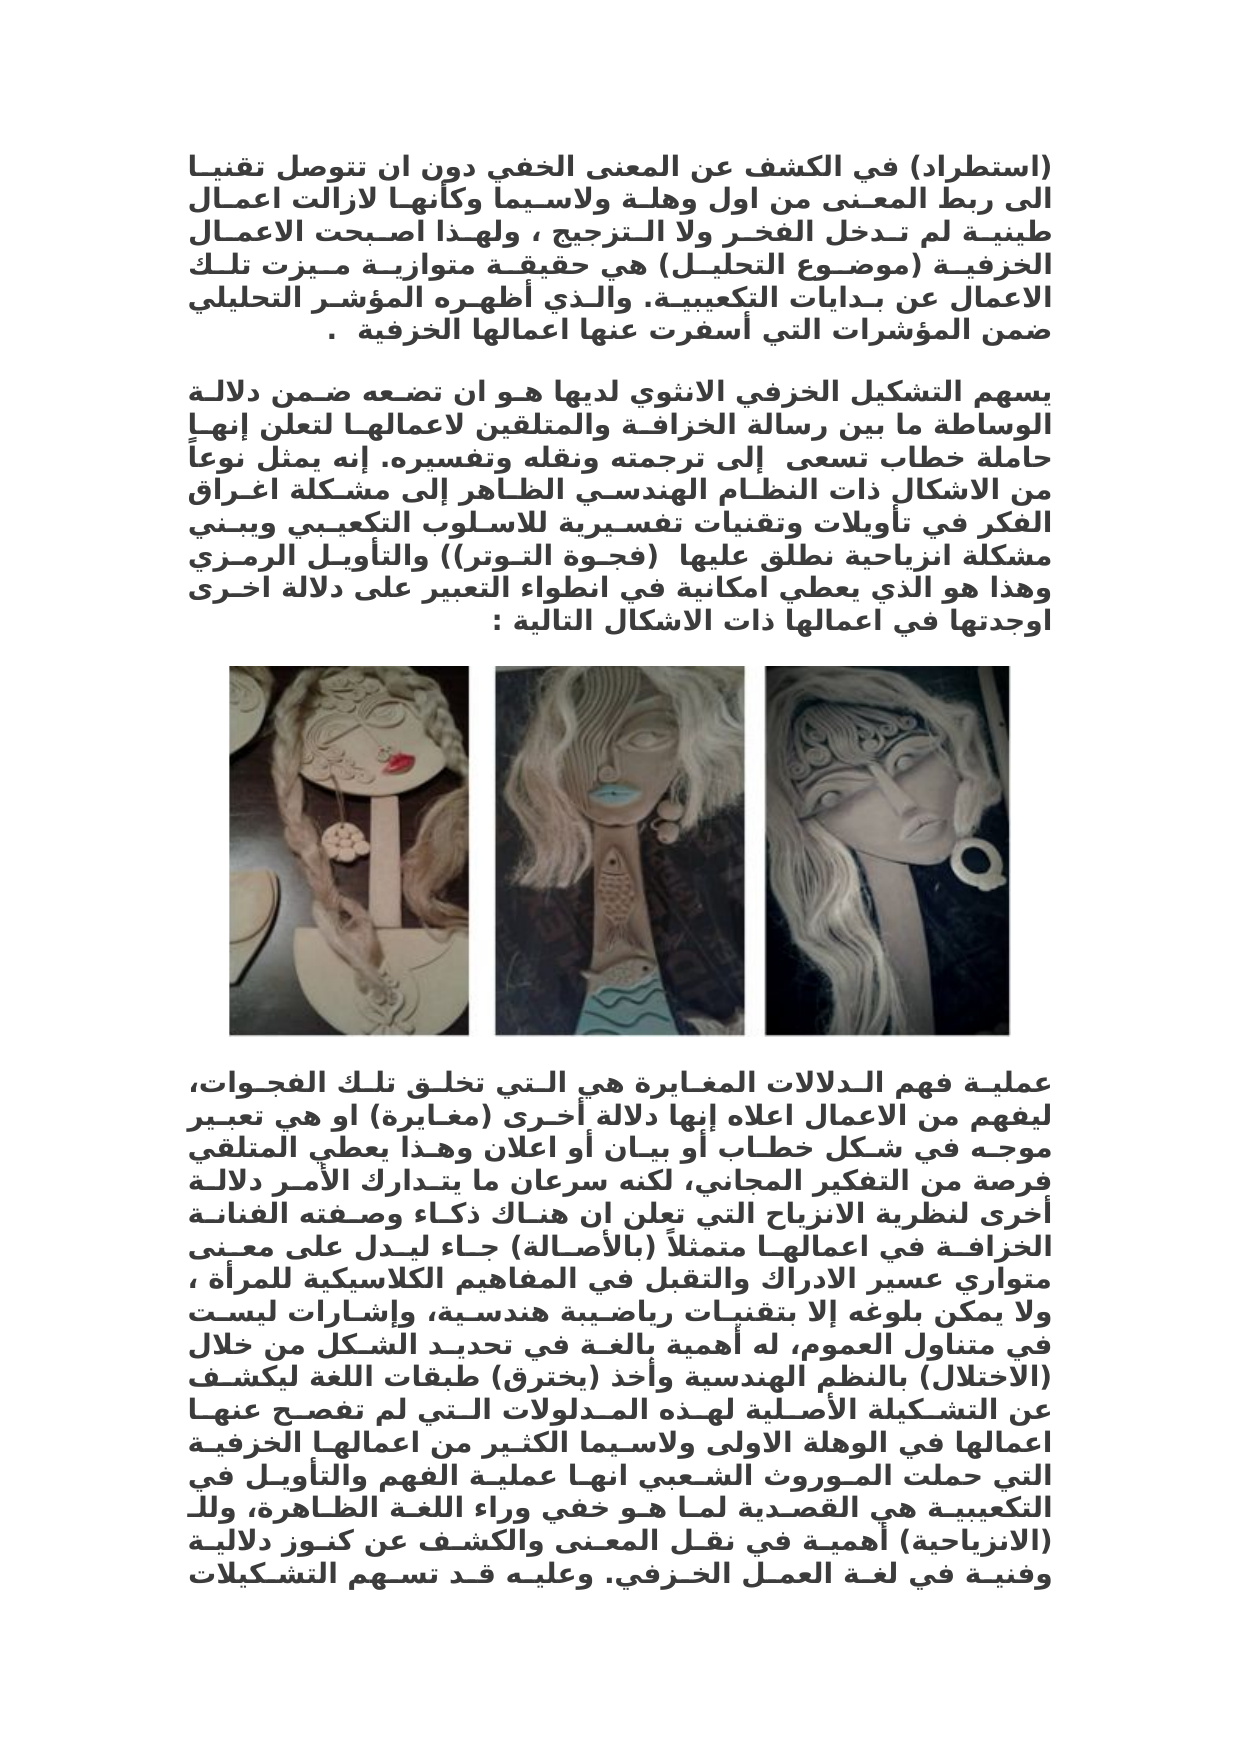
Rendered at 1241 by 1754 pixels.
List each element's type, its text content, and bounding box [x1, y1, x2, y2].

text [187, 150, 1053, 346]
text يسهم التشكيل الخزفي الانثوي لديها هو ان تضعه ضمن دلالة الوساطة ما بين رسالة الخزافة والمتلقين لاعمالها لتعلن إنها حاملة خطاب تسعى إلى ترجمته ونقله وتفسيره. إنه يمثل نوعاً من الاشكال ذات النظام الهندسي الظاهر إلى مشكلة اغراق الفكر في تأويلات وتقنيات تفسيرية للاسلوب التكعيبي ويبني مشكلة انزياحية نطلق عليها (فجوة التوتر)) والتأويل الرمزي وهذا هو الذي يعطي امكانية في انطواء التعبير على دلالة اخرى اوجدتها في اعمالها ذات الاشكال التالية : [187, 375, 1053, 637]
picture [228, 666, 1011, 1037]
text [187, 1066, 1053, 1589]
